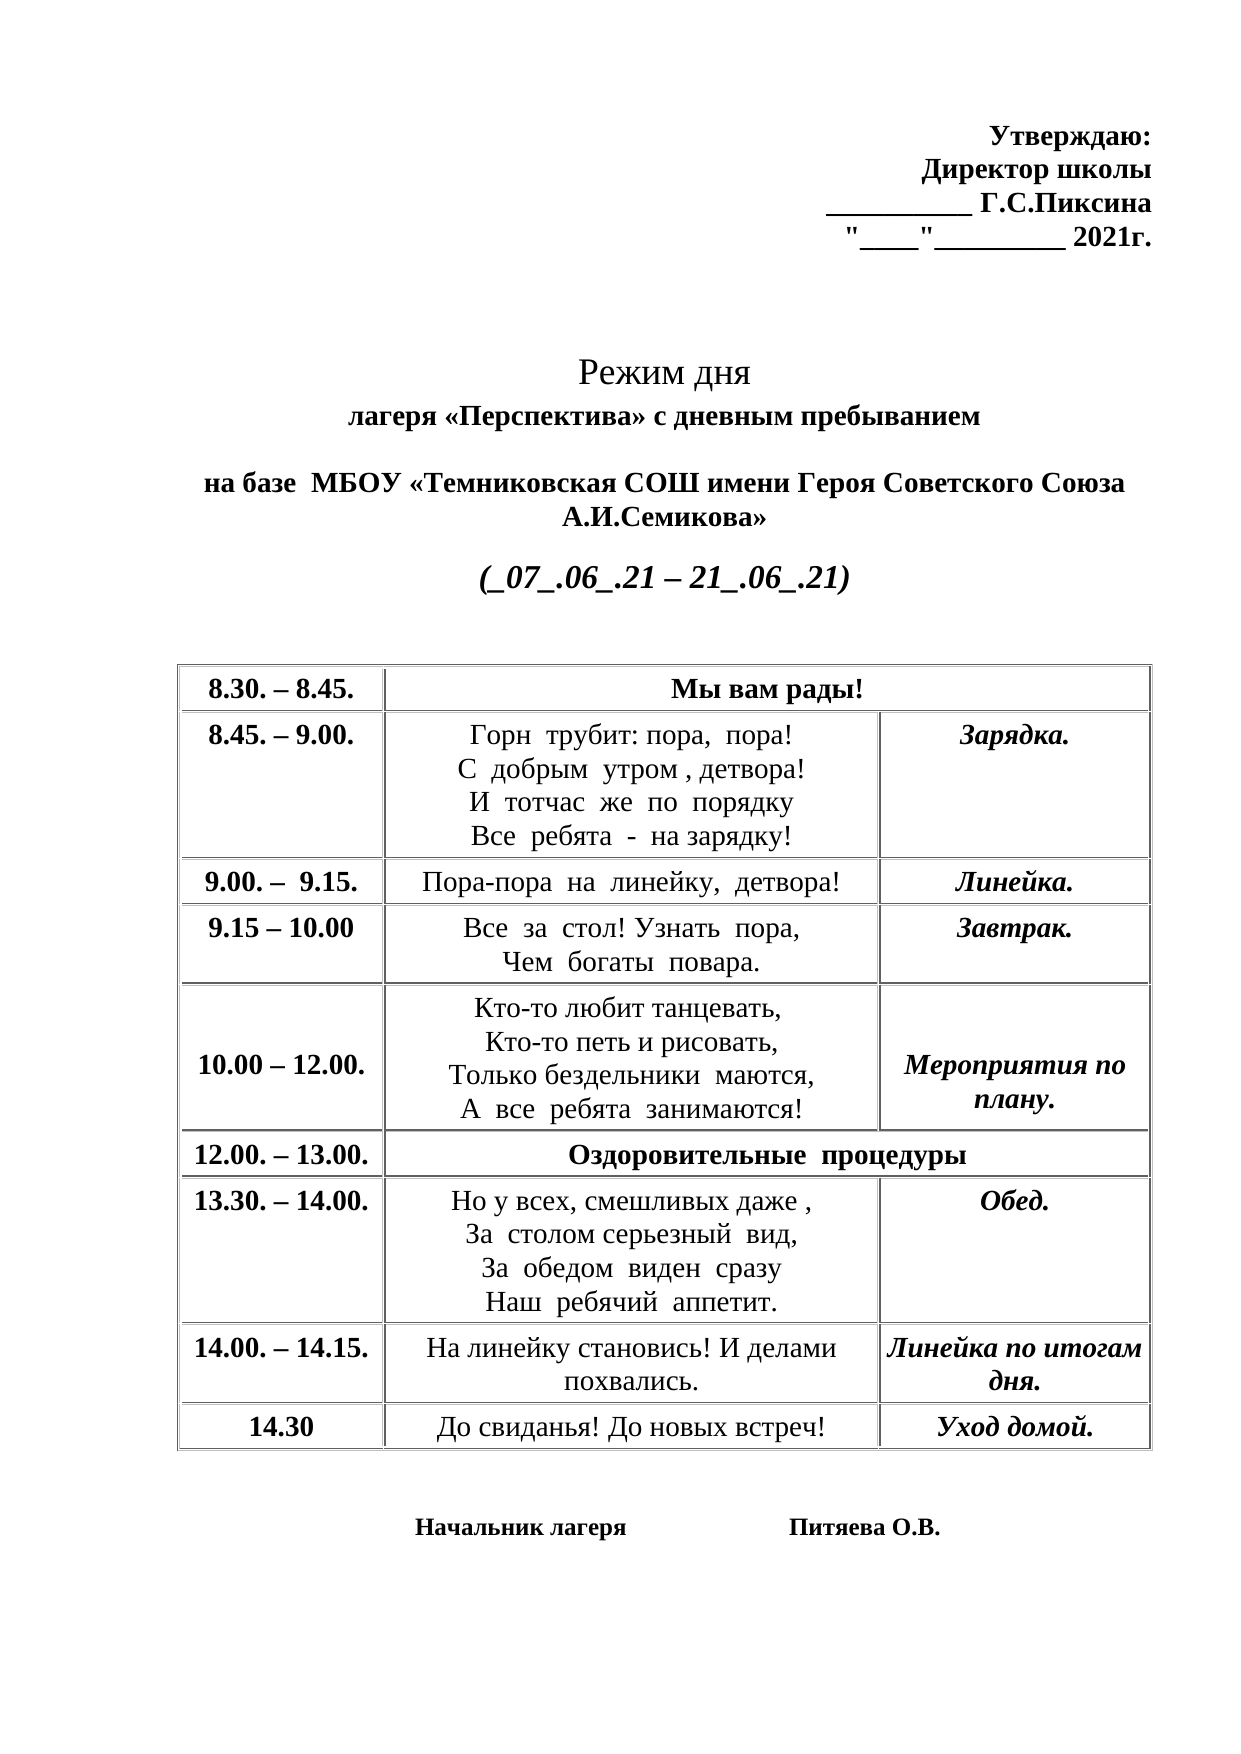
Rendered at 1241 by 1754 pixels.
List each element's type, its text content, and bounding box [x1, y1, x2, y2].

table_cell Пора-пора на линейку, детвора! [386, 860, 877, 902]
table_cell Уход домой. [879, 1402, 1151, 1448]
table_cell 14.30 [178, 1402, 384, 1448]
text __________ Г.С.Пиксина [177, 185, 1152, 219]
text Директор школы [177, 152, 1152, 185]
table_cell 9.00. – 9.15. [180, 856, 382, 902]
text Начальник лагеря Питяева О.В. [177, 1512, 1152, 1541]
table_cell Оздоровительные процедуры [386, 1129, 1149, 1175]
table_cell 8.45. – 9.00. [180, 710, 382, 856]
text "____"_________ 2021г. [177, 219, 1152, 252]
table_cell 12.00. – 13.00. [180, 1129, 382, 1175]
table_cell Горн трубит: пора, пора! С добрым утром , детвора! И тотчас же по порядку Все ребята - на зарядку! [386, 713, 877, 856]
table_cell Линейка. [881, 856, 1150, 902]
table_cell 9.15 – 10.00 [180, 903, 382, 982]
table_cell Все за стол! Узнать пора, Чем богаты повара. [386, 906, 877, 982]
table_cell Мероприятия по плану. [881, 982, 1150, 1129]
text на базе МБОУ «Темниковская СОШ имени Героя Советского Союза А.И.Семикова» [177, 465, 1152, 532]
text Режим дня лагеря «Перспектива» с дневным пребыванием [177, 349, 1152, 431]
text (_07_.06_.21 – 21_.06_.21) [177, 557, 1152, 596]
table_cell Линейка по итогам дня. [879, 1322, 1151, 1402]
table_cell Обед. [881, 1175, 1150, 1322]
table_cell Зарядка. [881, 710, 1150, 856]
table_cell 14.00. – 14.15. [178, 1322, 384, 1402]
table_cell Завтрак. [881, 903, 1150, 982]
table_cell 13.30. – 14.00. [180, 1175, 382, 1322]
table_header 8.30. – 8.45. [180, 665, 384, 709]
table_cell Кто-то любит танцевать, Кто-то петь и рисовать, Только бездельники маются, А все ребята занимаются! [386, 986, 877, 1129]
table_cell Но у всех, смешливых даже , За столом серьезный вид, За обедом виден сразу Наш ребячий аппетит. [386, 1179, 877, 1322]
table_cell 10.00 – 12.00. [180, 982, 382, 1129]
table_cell До свиданья! До новых встреч! [384, 1402, 879, 1448]
table_cell На линейку становись! И делами похвались. [386, 1325, 877, 1402]
table_header Мы вам рады! [384, 667, 1149, 709]
text Утверждаю: [177, 118, 1152, 152]
